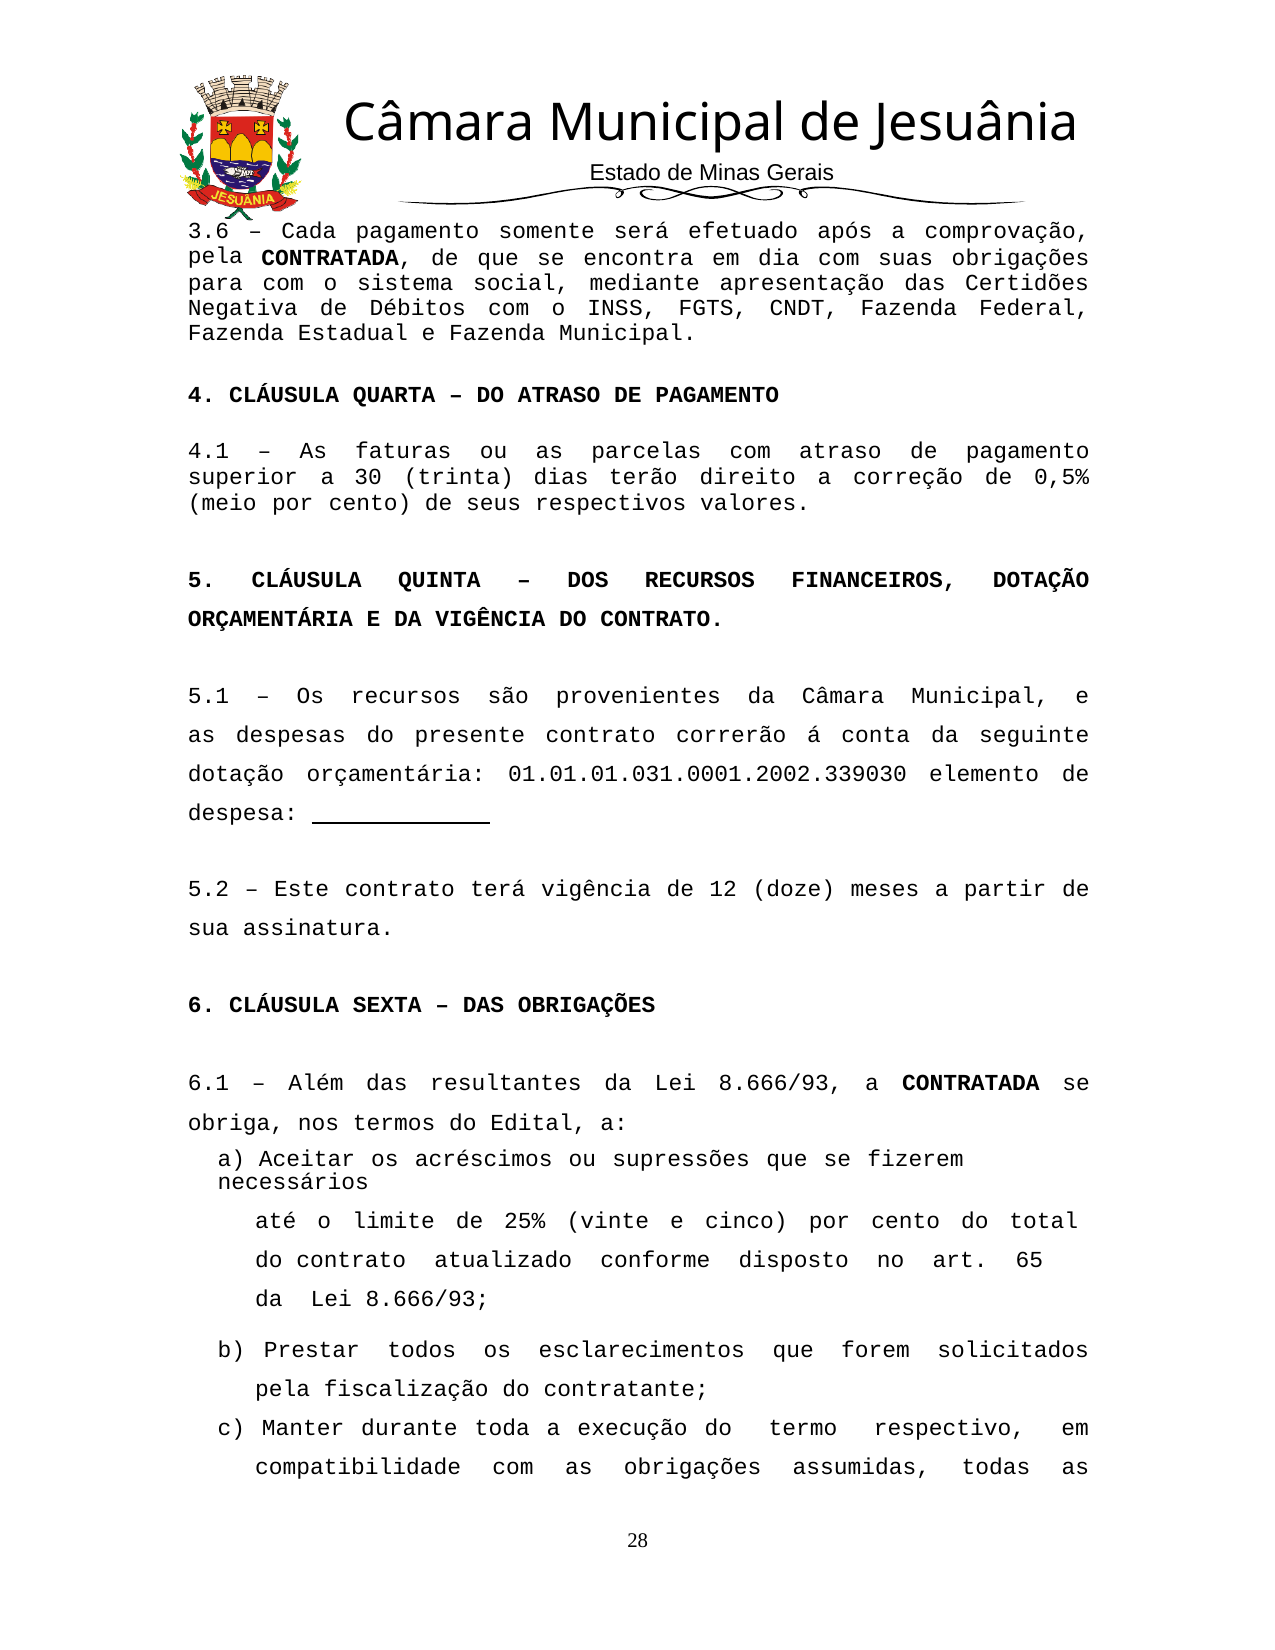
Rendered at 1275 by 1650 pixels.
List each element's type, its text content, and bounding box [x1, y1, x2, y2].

text 5. CLÁUSULA QUINTA – DOS RECURSOS FINANCEIROS, DOTAÇÃO ORÇAMENTÁRIA E DA VIGÊNCIA DO CONTRATO. [188, 568, 1089, 633]
text 5.1 – Os recursos são provenientes da Câmara Municipal, e as despesas do presente contrato correrão á conta da seguinte dotação orçamentária: 01.01.01.031.0001.2002.339030 elemento de despesa: [188, 685, 1089, 827]
text a) Aceitar os acréscimos ou supressões que se fizerem necessários [217, 1150, 1098, 1196]
text 6.1 – Além das resultantes da Lei 8.666/93, a CONTRATADA se obriga, nos termos do Edital, a: [188, 1072, 1090, 1137]
text 5.2 – Este contrato terá vigência de 12 (doze) meses a partir de sua assinatura. [188, 878, 1089, 943]
text 4.1 – As faturas ou as parcelas com atraso de pagamento superior a 30 (trinta) dias terão direito a correção de 0,5% (meio por cento) de seus respectivos valores. [188, 439, 1089, 517]
text b) Prestar todos os esclarecimentos que forem solicitados pela fiscalização do contratante; [217, 1338, 1089, 1403]
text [217, 1416, 1089, 1481]
text 4. CLÁUSULA QUARTA – DO ATRASO DE PAGAMENTO [188, 383, 901, 409]
text até o limite de 25% (vinte e cinco) por cento do total do contrato atualizado conforme disposto no art. 65 da Lei 8.666/93; [255, 1209, 1089, 1313]
text 3.6 – Cada pagamento somente será efetuado após a comprovação, pela CONTRATADA, de que se encontra em dia com suas obrigações para com o sistema social, mediante apresentação das Certidões Negativa de Débitos com o INSS, FGTS, CNDT, Fazenda Federal, Fazenda Estadual e Fazenda Municipal. [188, 221, 1089, 346]
text 6. CLÁUSULA SEXTA – DAS OBRIGAÇÕES [188, 993, 738, 1019]
